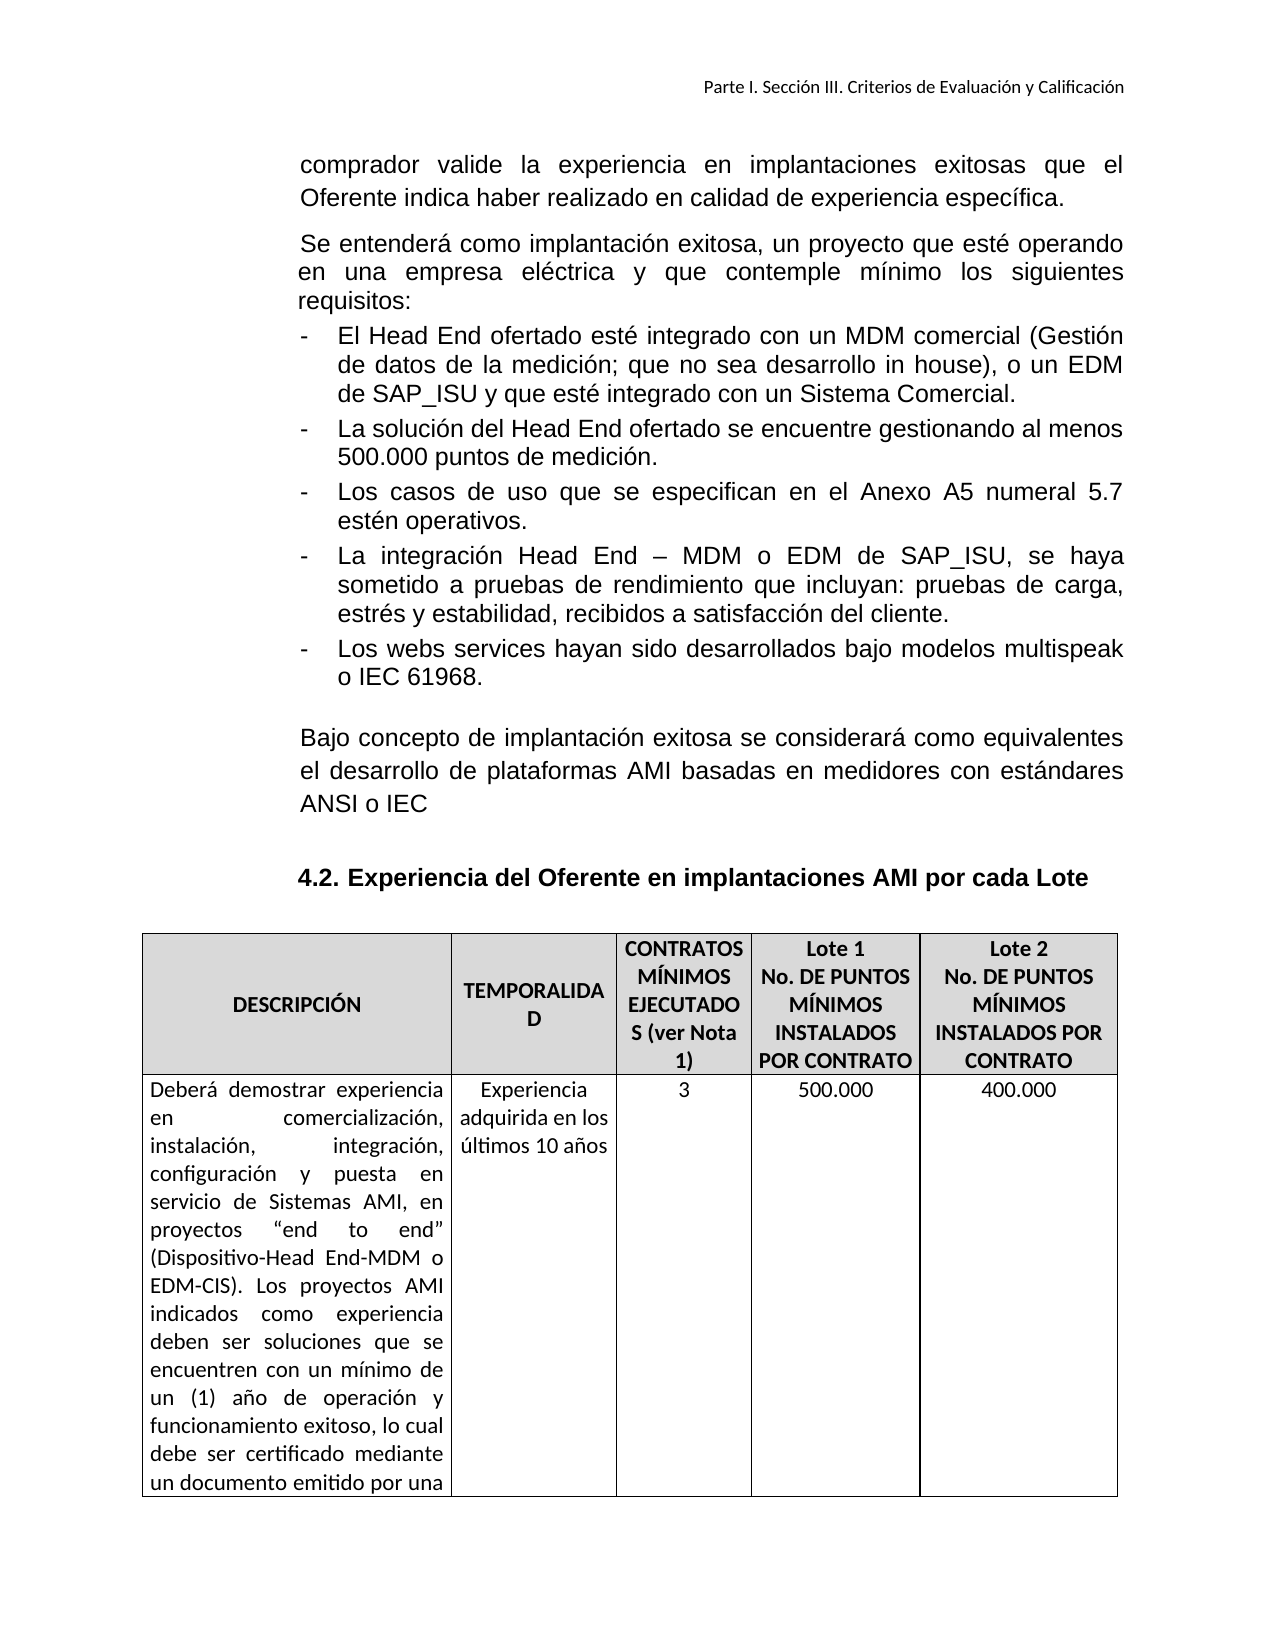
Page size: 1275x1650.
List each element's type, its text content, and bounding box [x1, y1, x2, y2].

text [300, 150, 1125, 212]
list Los casos de uso que se especifican en el Anexo A5 numeral 5.7 estén operativos. [300, 477, 1125, 535]
text Se entenderá como implantación exitosa, un proyecto que esté operando en una empresa eléctrica y que contemple mínimo los siguientes requisitos: [298, 228, 1125, 315]
table_header Lote 2 No. DE PUNTOS MÍNIMOS INSTALADOS POR CONTRATO [921, 934, 1117, 1074]
table_cell 3 [617, 1075, 751, 1496]
list El Head End ofertado esté integrado con un MDM comercial (Gestión de datos de la medición; que no sea desarrollo in house), o un EDM de SAP_ISU y que esté integrado con un Sistema Comercial. [300, 321, 1125, 407]
table_header DESCRIPCIÓN [143, 934, 451, 1074]
table_header Lote 1 No. DE PUNTOS MÍNIMOS INSTALADOS POR CONTRATO [752, 934, 919, 1074]
table_cell 400.000 [921, 1075, 1117, 1496]
table_header CONTRATOS MÍNIMOS EJECUTADOS (ver Nota 1) [617, 934, 751, 1074]
list Experiencia del Oferente en implantaciones AMI por cada Lote [298, 863, 1125, 892]
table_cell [452, 1075, 616, 1496]
list Los webs services hayan sido desarrollados bajo modelos multispeak o IEC 61968. [300, 633, 1125, 691]
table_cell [143, 1075, 451, 1496]
table_cell 500.000 [752, 1075, 919, 1496]
list La solución del Head End ofertado se encuentre gestionando al menos 500.000 puntos de medición. [300, 413, 1125, 471]
list La integración Head End – MDM o EDM de SAP_ISU, se haya sometido a pruebas de rendimiento que incluyan: pruebas de carga, estrés y estabilidad, recibidos a satisfacción del cliente. [300, 541, 1125, 627]
table_header TEMPORALIDAD [452, 934, 616, 1074]
text Bajo concepto de implantación exitosa se considerará como equivalentes el desarrollo de plataformas AMI basadas en medidores con estándares ANSI o IEC [300, 723, 1125, 818]
